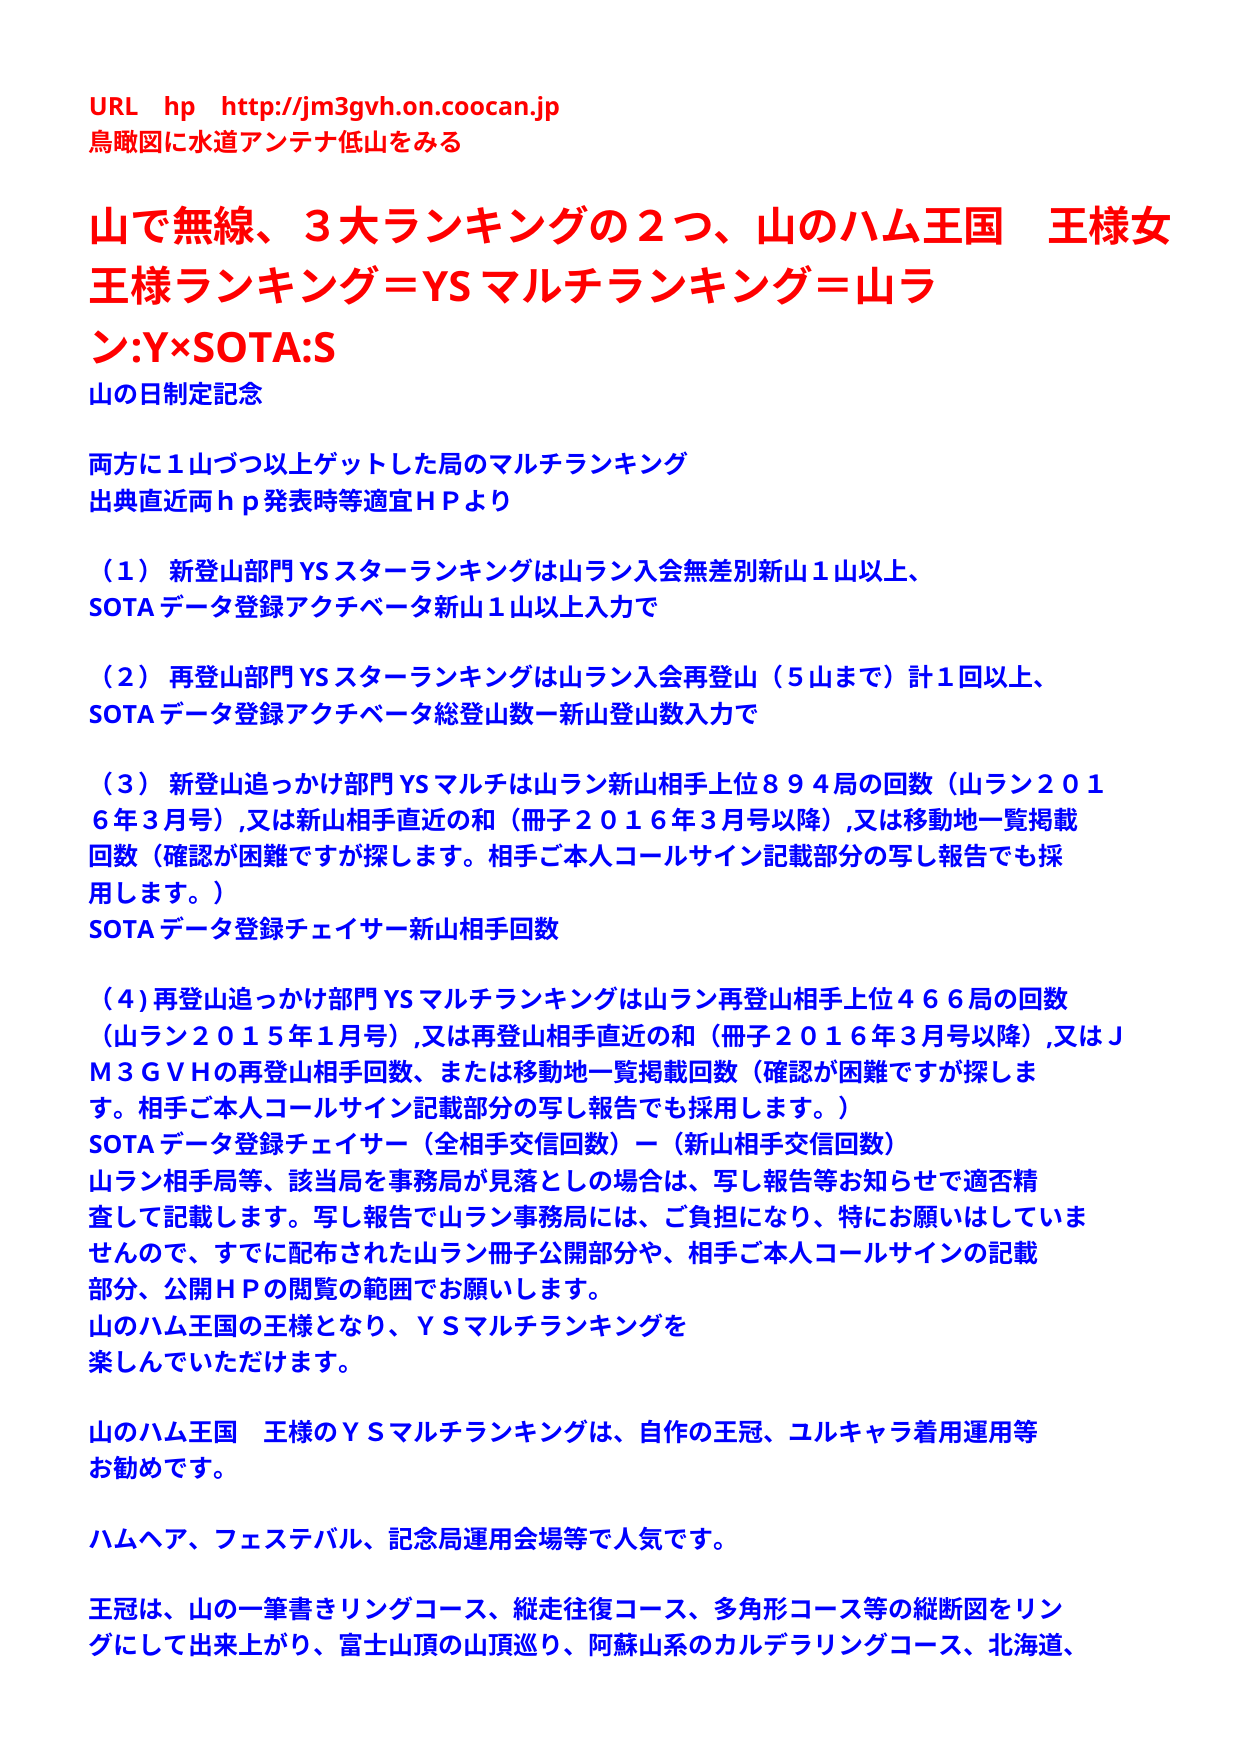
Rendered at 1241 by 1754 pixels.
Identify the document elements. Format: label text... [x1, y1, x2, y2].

text お勧めです。 [89, 1449, 1181, 1485]
text URL hp http://jm3gvh.on.coocan.jp [89, 89, 1181, 123]
text SOTAデータ登録チェイサー新山相手回数 [89, 909, 1181, 946]
text （１） 新登山部門YSスターランキングは山ラン入会無差別新山１山以上、 [89, 551, 1181, 587]
text SOTAデータ登録アクチベータ新山１山以上入力で [89, 587, 1181, 624]
text （４) 再登山追っかけ部門YSマルチランキングは山ラン再登山相手上位４６６局の回数 （山ラン２０１５年１月号）,又は再登山相手直近の和（冊子２０１６年３月号以降）,又はＪ Ｍ３ＧＶＨの再登山相手回数、または移動地一覧掲載回数（確認が困難ですが探しま す。相手ご本人コールサイン記載部分の写し報告でも採用します。） [89, 980, 1181, 1125]
text （３） 新登山追っかけ部門YSマルチは山ラン新山相手上位８９４局の回数（山ラン２０１ ６年３月号）,又は新山相手直近の和（冊子２０１６年３月号以降）,又は移動地一覧掲載 回数（確認が困難ですが探します。相手ご本人コールサイン記載部分の写し報告でも採 用します。） [89, 764, 1181, 909]
text 山ラン相手局等、該当局を事務局が見落としの場合は、写し報告等お知らせで適否精 査して記載します。写し報告で山ラン事務局には、ご負担になり、特にお願いはしていま せんので、すでに配布された山ラン冊子公開部分や、相手ご本人コールサインの記載 部分、公開ＨＰの閲覧の範囲でお願いします。 [89, 1161, 1181, 1306]
text 山で無線、３大ランキングの２つ、山のハム王国 王様女王様ランキング＝YSマルチランキング＝山ラン:Y×SOTA:S [89, 193, 1181, 374]
text ハムヘア、フェステバル、記念局運用会場等で人気です。 [89, 1519, 1181, 1555]
text SOTAデータ登録チェイサー（全相手交信回数）ー（新山相手交信回数） [89, 1125, 1181, 1161]
text 両方に１山づつ以上ゲットした局のマルチランキング [89, 445, 1181, 481]
text SOTAデータ登録アクチベータ総登山数ー新山登山数入力で [89, 694, 1181, 730]
text 山のハム王国の王様となり、ＹＳマルチランキングを [89, 1306, 1181, 1342]
text 鳥瞰図に水道アンテナ低山をみる [89, 123, 1181, 159]
text 山の日制定記念 [89, 374, 1181, 411]
text （２） 再登山部門YSスターランキングは山ラン入会再登山（５山まで）計１回以上、 [89, 658, 1181, 694]
text 出典直近両ｈｐ発表時等適宜ＨＰより [89, 481, 1181, 517]
text 山のハム王国 王様のＹＳマルチランキングは、自作の王冠、ユルキャラ着用運用等 [89, 1412, 1181, 1449]
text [89, 1589, 1181, 1662]
text 楽しんでいただけます。 [89, 1342, 1181, 1378]
